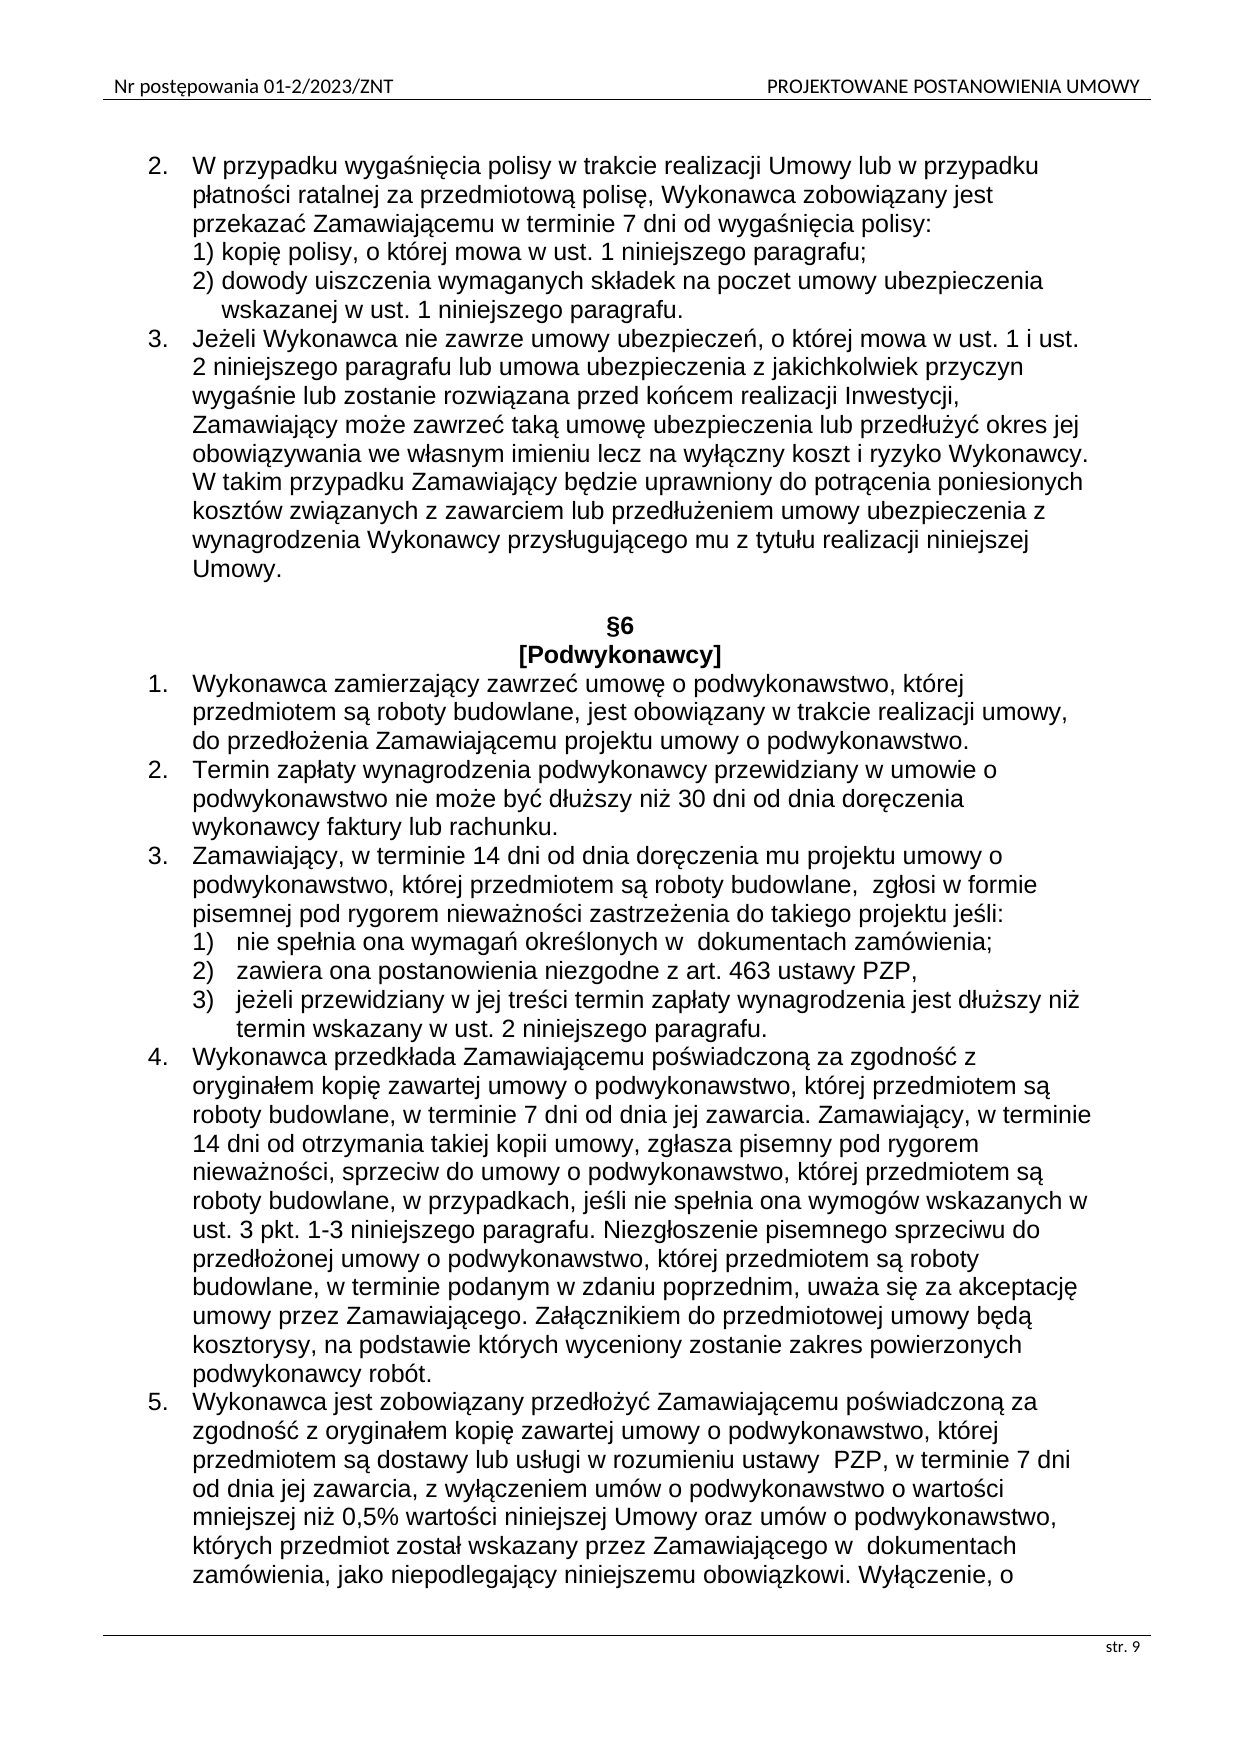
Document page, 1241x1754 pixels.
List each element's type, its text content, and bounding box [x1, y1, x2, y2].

list dowody uiszczenia wymaganych składek na poczet umowy ubezpieczenia wskazanej w ust. 1 niniejszego paragrafu. [192, 266, 1093, 323]
list jeżeli przewidziany w jej treści termin zapłaty wynagrodzenia jest dłuższy niż termin wskazany w ust. 2 niniejszego paragrafu. [192, 985, 1093, 1042]
list Wykonawca zamierzający zawrzeć umowę o podwykonawstwo, której przedmiotem są roboty budowlane, jest obowiązany w trakcie realizacji umowy, do przedłożenia Zamawiającemu projektu umowy o podwykonawstwo. [148, 668, 1093, 755]
list nie spełnia ona wymagań określonych w dokumentach zamówienia; [192, 927, 1093, 956]
list Wykonawca przedkłada Zamawiającemu poświadczoną za zgodność z oryginałem kopię zawartej umowy o podwykonawstwo, której przedmiotem są roboty budowlane, w terminie 7 dni od dnia jej zawarcia. Zamawiający, w terminie 14 dni od otrzymania takiej kopii umowy, zgłasza pisemny pod rygorem nieważności, sprzeciw do umowy o podwykonawstwo, której przedmiotem są roboty budowlane, w przypadkach, jeśli nie spełnia ona wymogów wskazanych w ust. 3 pkt. 1-3 niniejszego paragrafu. Niezgłoszenie pisemnego sprzeciwu do przedłożonej umowy o podwykonawstwo, której przedmiotem są roboty budowlane, w terminie podanym w zdaniu poprzednim, uważa się za akceptację umowy przez Zamawiającego. Załącznikiem do przedmiotowej umowy będą kosztorysy, na podstawie których wyceniony zostanie zakres powierzonych podwykonawcy robót. [148, 1042, 1093, 1387]
text §6 [148, 611, 1093, 640]
list kopię polisy, o której mowa w ust. 1 niniejszego paragrafu; [192, 237, 1093, 266]
list Jeżeli Wykonawca nie zawrze umowy ubezpieczeń, o której mowa w ust. 1 i ust. 2 niniejszego paragrafu lub umowa ubezpieczenia z jakichkolwiek przyczyn wygaśnie lub zostanie rozwiązana przed końcem realizacji Inwestycji, Zamawiający może zawrzeć taką umowę ubezpieczenia lub przedłużyć okres jej obowiązywania we własnym imieniu lecz na wyłączny koszt i ryzyko Wykonawcy. W takim przypadku Zamawiający będzie uprawniony do potrącenia poniesionych kosztów związanych z zawarciem lub przedłużeniem umowy ubezpieczenia z wynagrodzenia Wykonawcy przysługującego mu z tytułu realizacji niniejszej Umowy. [148, 323, 1093, 582]
list zawiera ona postanowienia niezgodne z art. 463 ustawy PZP, [192, 956, 1093, 985]
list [148, 1387, 1093, 1588]
text [Podwykonawcy] [148, 640, 1093, 668]
list W przypadku wygaśnięcia polisy w trakcie realizacji Umowy lub w przypadku płatności ratalnej za przedmiotową polisę, Wykonawca zobowiązany jest przekazać Zamawiającemu w terminie 7 dni od wygaśnięcia polisy: [148, 151, 1093, 237]
list Zamawiający, w terminie 14 dni od dnia doręczenia mu projektu umowy o podwykonawstwo, której przedmiotem są roboty budowlane, zgłosi w formie pisemnej pod rygorem nieważności zastrzeżenia do takiego projektu jeśli: [148, 841, 1093, 927]
list Termin zapłaty wynagrodzenia podwykonawcy przewidziany w umowie o podwykonawstwo nie może być dłuższy niż 30 dni od dnia doręczenia wykonawcy faktury lub rachunku. [148, 755, 1093, 841]
